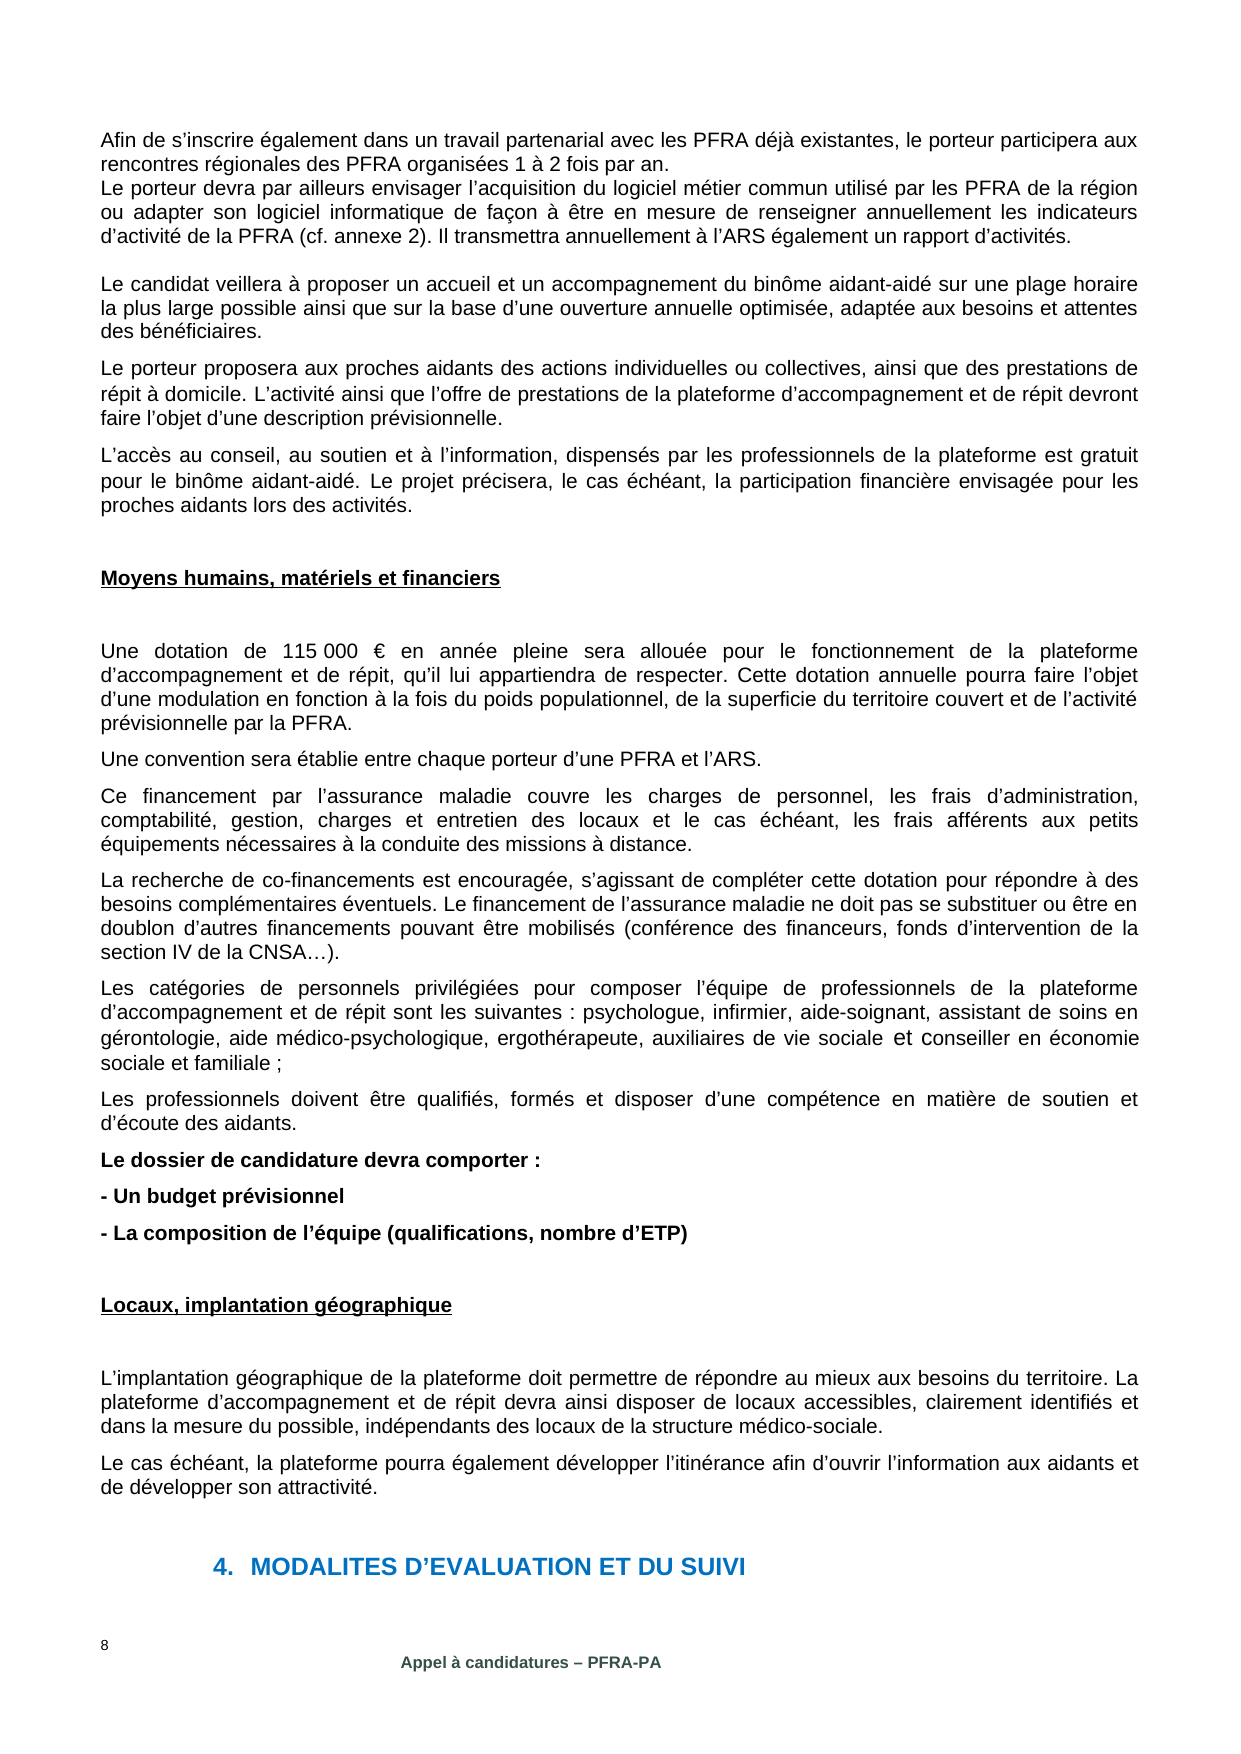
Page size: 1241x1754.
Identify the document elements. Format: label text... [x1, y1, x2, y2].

text Le cas échéant, la plateforme pourra également développer l’itinérance afin d’ouvrir l’information aux aidants et de développer son attractivité. [100, 1451, 1140, 1498]
text Les professionnels doivent être qualifiés, formés et disposer d’une compétence en matière de soutien et d’écoute des aidants. [100, 1087, 1140, 1135]
text Ce financement par l’assurance maladie couvre les charges de personnel, les frais d’administration, comptabilité, gestion, charges et entretien des locaux et le cas échéant, les frais afférents aux petits équipements nécessaires à la conduite des missions à distance. [100, 783, 1140, 855]
text Le dossier de candidature devra comporter : [100, 1147, 1140, 1171]
text Une dotation de 115 000 € en année pleine sera allouée pour le fonctionnement de la plateforme d’accompagnement et de répit, qu’il lui appartiendra de respecter. Cette dotation annuelle pourra faire l’objet d’une modulation en fonction à la fois du poids populationnel, de la superficie du territoire couvert et de l’activité prévisionnelle par la PFRA. [100, 639, 1140, 734]
text L’accès au conseil, au soutien et à l’information, dispensés par les professionnels de la plateforme est gratuit pour le binôme aidant-aidé. Le projet précisera, le cas échéant, la participation financière envisagée pour les proches aidants lors des activités. [100, 443, 1140, 517]
text La recherche de co-financements est encouragée, s’agissant de compléter cette dotation pour répondre à des besoins complémentaires éventuels. Le financement de l’assurance maladie ne doit pas se substituer ou être en doublon d’autres financements pouvant être mobilisés (conférence des financeurs, fonds d’intervention de la section IV de la CNSA…). [100, 868, 1140, 964]
text Moyens humains, matériels et financiers [100, 566, 1140, 590]
text Locaux, implantation géographique [100, 1293, 1140, 1317]
text Une convention sera établie entre chaque porteur d’une PFRA et l’ARS. [100, 747, 1140, 771]
text Le porteur proposera aux proches aidants des actions individuelles ou collectives, ainsi que des prestations de répit à domicile. L’activité ainsi que l’offre de prestations de la plateforme d’accompagnement et de répit devront faire l’objet d’une description prévisionnelle. [100, 356, 1140, 430]
text Les catégories de personnels privilégiées pour composer l’équipe de professionnels de la plateforme d’accompagnement et de répit sont les suivantes : psychologue, infirmier, aide-soignant, assistant de soins en gérontologie, aide médico-psychologique, ergothérapeute, auxiliaires de vie sociale et conseiller en économie sociale et familiale ; [100, 976, 1140, 1074]
text Afin de s’inscrire également dans un travail partenarial avec les PFRA déjà existantes, le porteur participera aux rencontres régionales des PFRA organisées 1 à 2 fois par an. [100, 128, 1140, 176]
text L’implantation géographique de la plateforme doit permettre de répondre au mieux aux besoins du territoire. La plateforme d’accompagnement et de répit devra ainsi disposer de locaux accessibles, clairement identifiés et dans la mesure du possible, indépendants des locaux de la structure médico-sociale. [100, 1366, 1140, 1438]
text - Un budget prévisionnel [100, 1184, 1140, 1208]
text Le porteur devra par ailleurs envisager l’acquisition du logiciel métier commun utilisé par les PFRA de la région ou adapter son logiciel informatique de façon à être en mesure de renseigner annuellement les indicateurs d’activité de la PFRA (cf. annexe 2). Il transmettra annuellement à l’ARS également un rapport d’activités. [100, 176, 1140, 247]
text - La composition de l’équipe (qualifications, nombre d’ETP) [100, 1220, 1140, 1244]
list MODALITES D’EVALUATION ET DU SUIVI [213, 1552, 1140, 1581]
text Le candidat veillera à proposer un accueil et un accompagnement du binôme aidant-aidé sur une plage horaire la plus large possible ainsi que sur la base d’une ouverture annuelle optimisée, adaptée aux besoins et attentes des bénéficiaires. [100, 271, 1140, 343]
